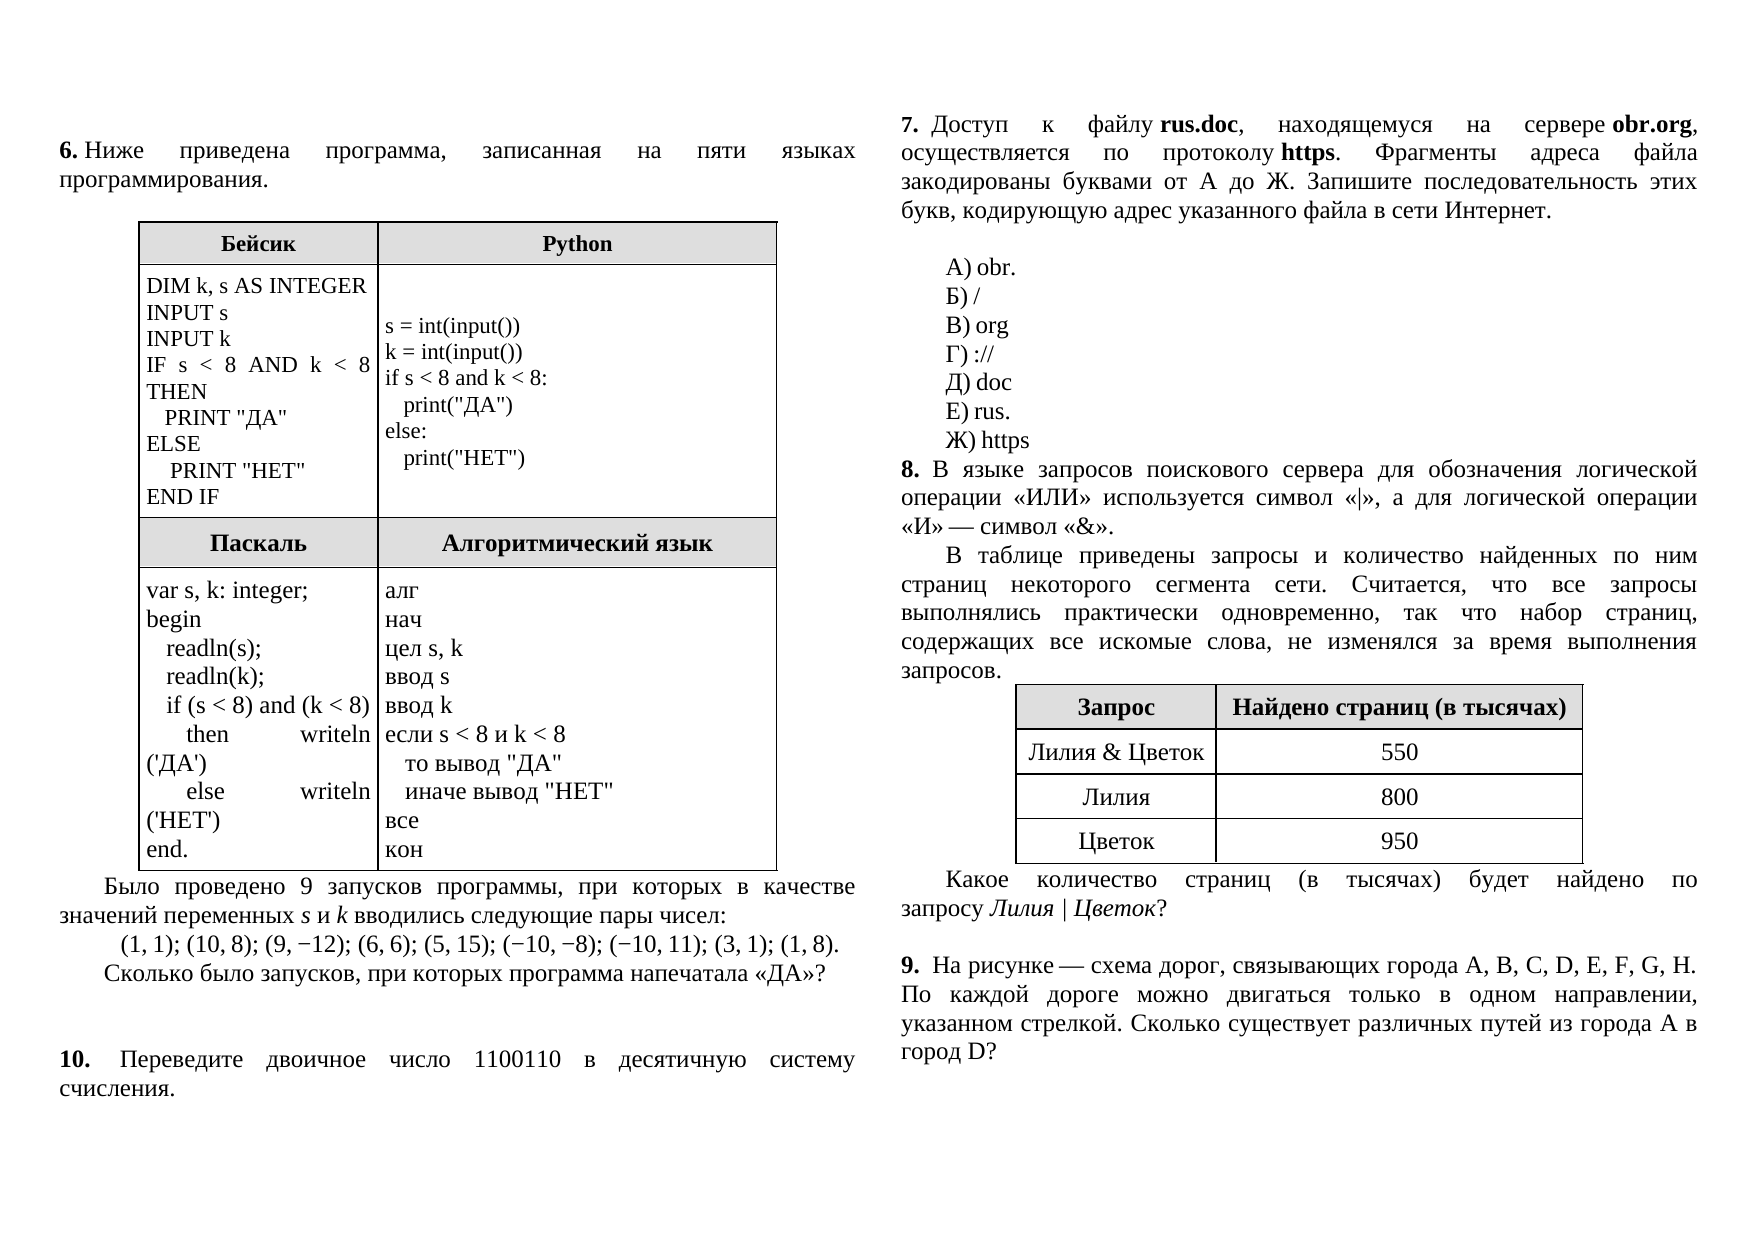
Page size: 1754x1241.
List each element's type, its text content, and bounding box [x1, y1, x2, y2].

text B) org [901, 310, 1698, 339]
text Было проведено 9 запусков программы, при которых в качестве значений переменных s и k вводились следующие пары чисел: [59, 871, 856, 929]
text Д) doc [901, 367, 1698, 396]
table_cell 800 [1217, 775, 1582, 818]
table_cell 550 [1217, 730, 1582, 773]
table_cell var s, k: integer; begin readln(s); readln(k); if (s < 8) and (k < 8) then writeln ('ДА') else writeln ('НЕТ') end. [140, 568, 377, 870]
text 6. Ниже приведена программа, записанная на пяти языках программирования. [59, 135, 856, 192]
table_cell DIM k, s AS INTEGER INPUT s INPUT k IF s < 8 AND k < 8 THEN PRINT "ДА" ELSE PRINT "НЕТ" END IF [140, 265, 377, 517]
table_header Python [379, 223, 776, 263]
table_cell Паскаль [140, 518, 377, 566]
table_cell Цветок [1017, 819, 1215, 862]
table_header Запрос [1017, 685, 1215, 728]
text Сколько было запусков, при которых программа напечатала «ДА»? [59, 958, 856, 986]
table_header Найдено страниц (в тысячах) [1217, 685, 1582, 728]
text A) obr. [901, 252, 1698, 281]
table_cell Лилия & Цветок [1017, 730, 1215, 773]
text 7. Доступ к файлу rus.doc, находящемуся на сервере obr.org, осуществляется по протоколу https. Фрагменты адреса файла закодированы буквами от А до Ж. Запишите последовательность этих букв, кодирующую адрес указанного файла в сети Интернет. [901, 109, 1698, 224]
text Е) rus. [901, 396, 1698, 425]
table_header Бейсик [140, 223, 377, 263]
table_cell Алгоритмический язык [379, 518, 776, 566]
text В таблице приведены запросы и количество найденных по ним страниц некоторого сегмента сети. Считается, что все запросы выполнялись практически одновременно, так что набор страниц, содержащих все искомые слова, не изменялся за время выполнения запросов. [901, 540, 1698, 684]
table_cell алг нач цел s, k ввод s ввод k если s < 8 и k < 8 то вывод "ДА" иначе вывод "НЕТ" все кон [379, 568, 776, 870]
text Г) :// [901, 339, 1698, 367]
text 10. Переведите двоичное число 1100110 в десятичную систему счисления. [59, 1044, 856, 1101]
text Ж) https [901, 425, 1698, 454]
table_cell s = int(input()) k = int(input()) if s < 8 and k < 8: print("ДА") else: print("НЕТ") [379, 265, 776, 517]
text 9. На рисунке — схема дорог, связывающих города А, B, C, D, E, F, G, H. По каждой дороге можно двигаться только в одном направлении, указанном стрелкой. Сколько существует различных путей из города A в город D? [901, 950, 1698, 1065]
table_cell Лилия [1017, 775, 1215, 818]
text (1, 1); (10, 8); (9, −12); (6, 6); (5, 15); (−10, −8); (−10, 11); (3, 1); (1, 8). [59, 929, 856, 958]
text Б) / [901, 281, 1698, 310]
text 8. В языке запросов поискового сервера для обозначения логической операции «ИЛИ» используется символ «|», а для логической операции «И» — символ «&». [901, 454, 1698, 540]
table_cell 950 [1217, 819, 1582, 862]
text Какое количество страниц (в тысячах) будет найдено по запросу Лилия | Цветок? [901, 864, 1698, 921]
